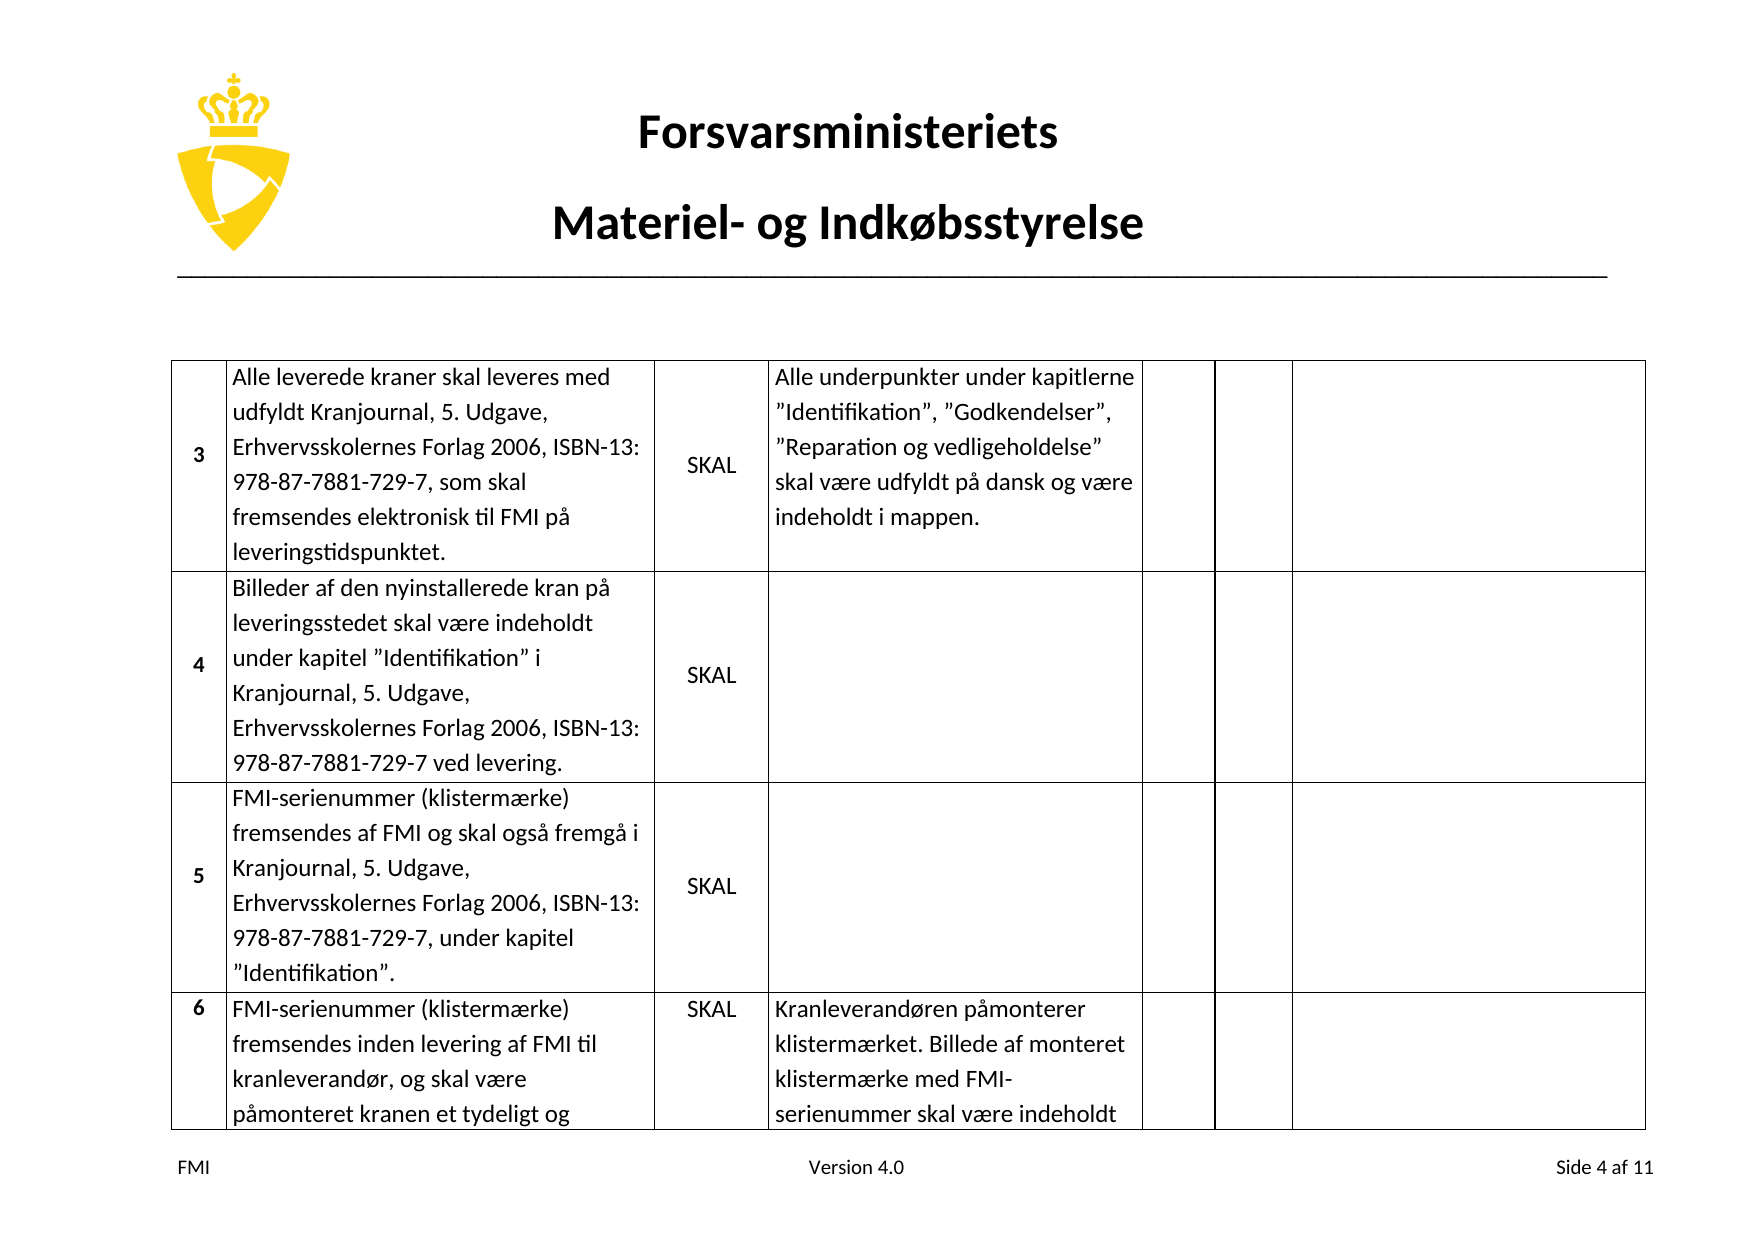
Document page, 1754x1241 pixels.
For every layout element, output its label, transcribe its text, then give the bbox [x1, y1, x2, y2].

table_cell SKAL [655, 572, 768, 782]
table_cell [1293, 572, 1645, 782]
table_cell SKAL [655, 783, 768, 992]
table_cell [1216, 361, 1292, 571]
table_cell SKAL [655, 993, 768, 1128]
table_cell [1143, 572, 1214, 782]
table_cell Alle leverede kraner skal leveres med udfyldt Kranjournal, 5. Udgave, Erhvervsskolernes Forlag 2006, ISBN-13: 978-87-7881-729-7, som skal fremsendes elektronisk til FMI på leveringstidspunktet. [227, 361, 654, 571]
picture [177, 73, 290, 251]
table_cell SKAL [655, 361, 768, 571]
table_cell [769, 783, 1142, 992]
table_cell 4 [172, 572, 226, 782]
table_cell [1293, 361, 1645, 571]
table_cell [1143, 783, 1214, 992]
table_cell FMI-serienummer (klistermærke) fremsendes af FMI og skal også fremgå i Kranjournal, 5. Udgave, Erhvervsskolernes Forlag 2006, ISBN-13: 978-87-7881-729-7, under kapitel ”Identifikation”. [227, 783, 654, 992]
table_cell [1293, 993, 1645, 1128]
table_cell [769, 572, 1142, 782]
table_cell 5 [172, 783, 226, 992]
table_cell [1216, 572, 1292, 782]
table_cell Billeder af den nyinstallerede kran på leveringsstedet skal være indeholdt under kapitel ”Identifikation” i Kranjournal, 5. Udgave, Erhvervsskolernes Forlag 2006, ISBN-13: 978-87-7881-729-7 ved levering. [227, 572, 654, 782]
table_cell [1216, 783, 1292, 992]
table_cell [1293, 783, 1645, 992]
table_cell 6 [172, 993, 226, 1128]
table_cell [1143, 993, 1214, 1128]
table_cell 3 [172, 361, 226, 571]
table_cell [1143, 361, 1214, 571]
table_cell [1216, 993, 1292, 1128]
